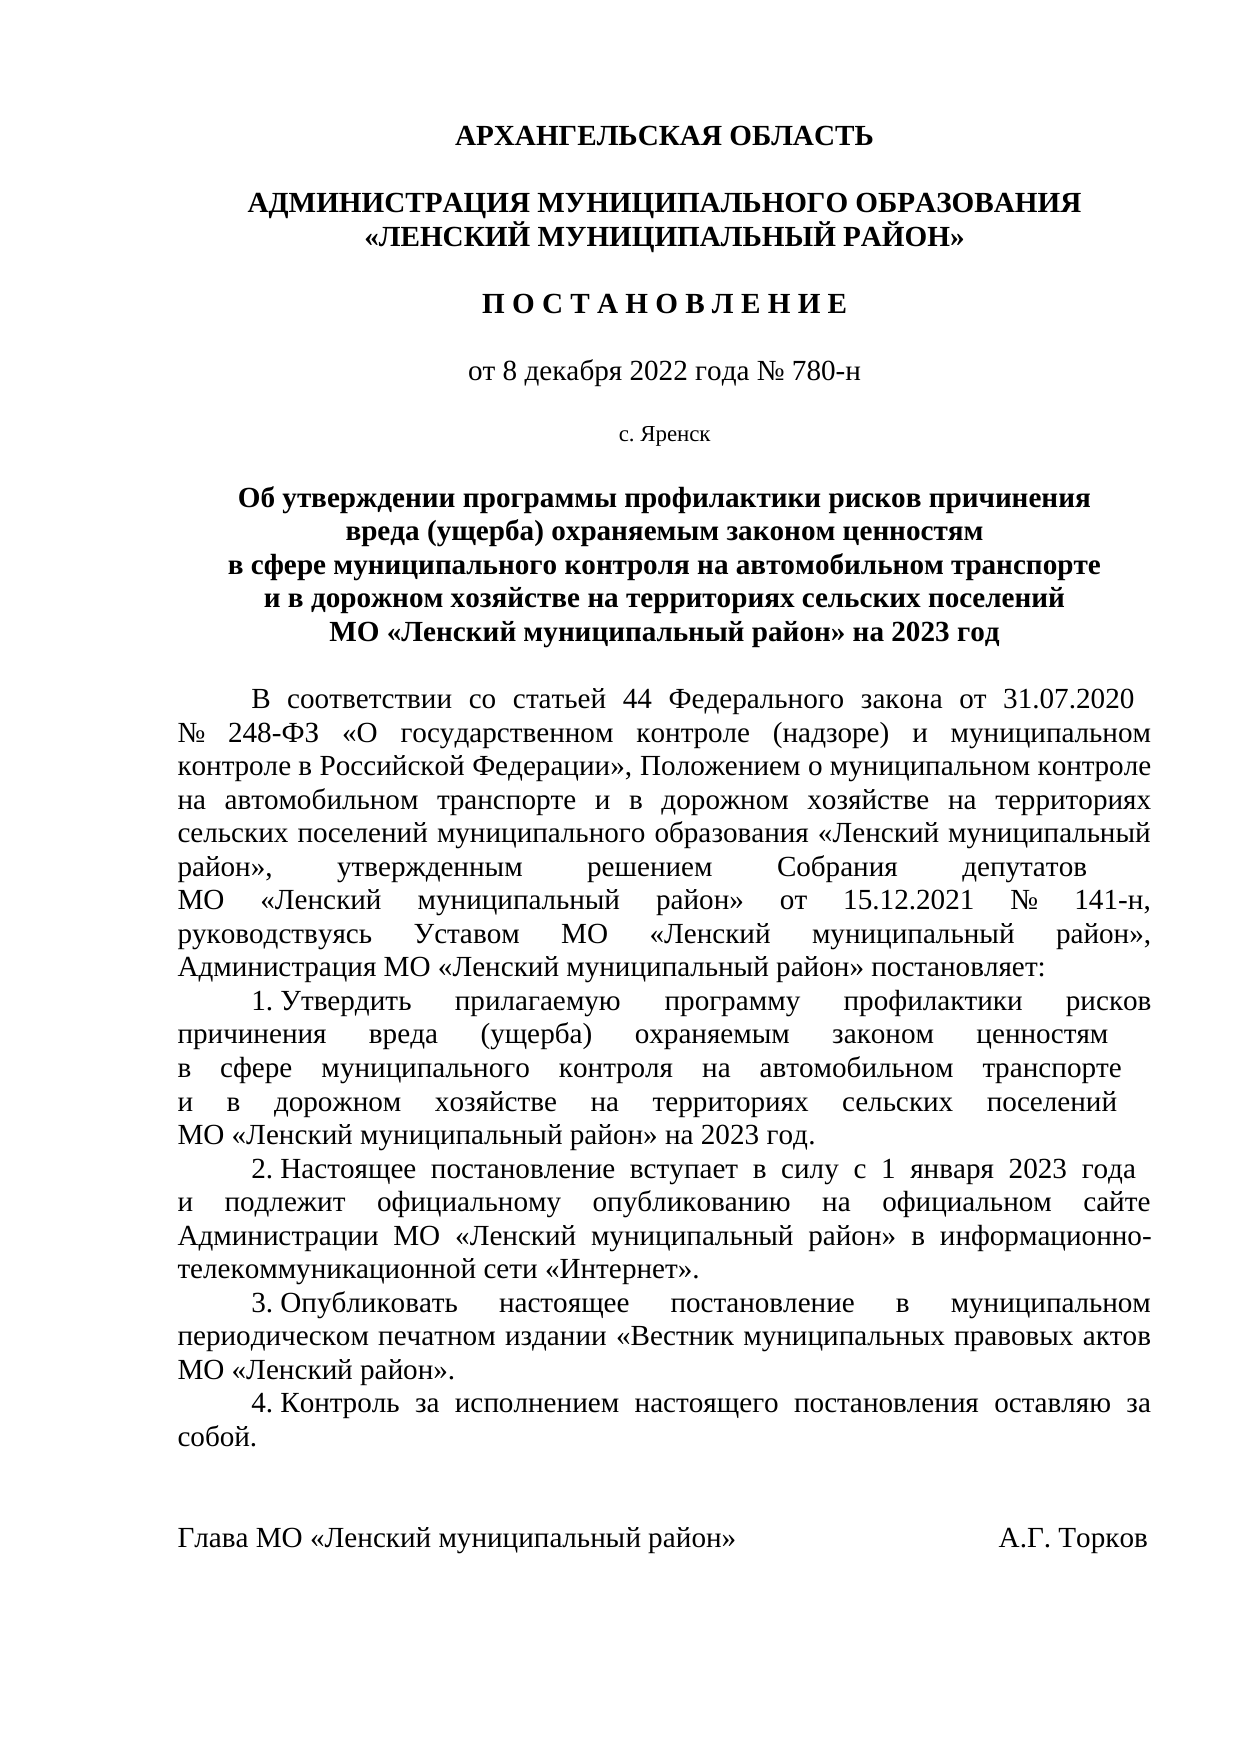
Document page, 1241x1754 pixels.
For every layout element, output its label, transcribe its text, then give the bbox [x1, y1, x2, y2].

text Об утверждении программы профилактики рисков причинения [177, 480, 1152, 513]
text в сфере муниципального контроля на автомобильном транспорте [177, 547, 1152, 581]
list Настоящее постановление вступает в силу с 1 января 2023 года и подлежит официальному опубликованию на официальном сайте Администрации МО «Ленский муниципальный район» в информационно-телекоммуникационной сети «Интернет». [177, 1151, 1152, 1285]
text вреда (ущерба) охраняемым законом ценностям [177, 513, 1152, 547]
text АРХАНГЕЛЬСКАЯ ОБЛАСТЬ [177, 118, 1152, 152]
list Опубликовать настоящее постановление в муниципальном периодическом печатном издании «Вестник муниципальных правовых актов МО «Ленский район». [177, 1285, 1152, 1386]
list Контроль за исполнением настоящего постановления оставляю за собой. [177, 1386, 1152, 1453]
text В соответствии со статьей 44 Федерального закона от 31.07.2020 № 248-ФЗ «О государственном контроле (надзоре) и муниципальном контроле в Российской Федерации», Положением о муниципальном контроле на автомобильном транспорте и в дорожном хозяйстве на территориях сельских поселений муниципального образования «Ленский муниципальный район», утвержденным решением Собрания депутатов МО «Ленский муниципальный район» от 15.12.2021 № 141-н, руководствуясь Уставом МО «Ленский муниципальный район», Администрация МО «Ленский муниципальный район» постановляет: [177, 681, 1152, 983]
text от 8 декабря 2022 года № 780-н [177, 353, 1152, 386]
text МО «Ленский муниципальный район» на 2023 год [177, 614, 1152, 648]
text с. Яренск [177, 420, 1152, 446]
text АДМИНИСТРАЦИЯ МУНИЦИПАЛЬНОГО ОБРАЗОВАНИЯ [177, 185, 1152, 219]
text «ЛЕНСКИЙ МУНИЦИПАЛЬНЫЙ РАЙОН» [177, 219, 1152, 252]
text Глава МО «Ленский муниципальный район» А.Г. Торков [177, 1520, 1152, 1553]
text и в дорожном хозяйстве на территориях сельских поселений [177, 581, 1152, 614]
list Утвердить прилагаемую программу профилактики рисков причинения вреда (ущерба) охраняемым законом ценностям в сфере муниципального контроля на автомобильном транспорте и в дорожном хозяйстве на территориях сельских поселений МО «Ленский муниципальный район» на 2023 год. [177, 983, 1152, 1151]
text П О С Т А Н О В Л Е Н И Е [177, 286, 1152, 319]
